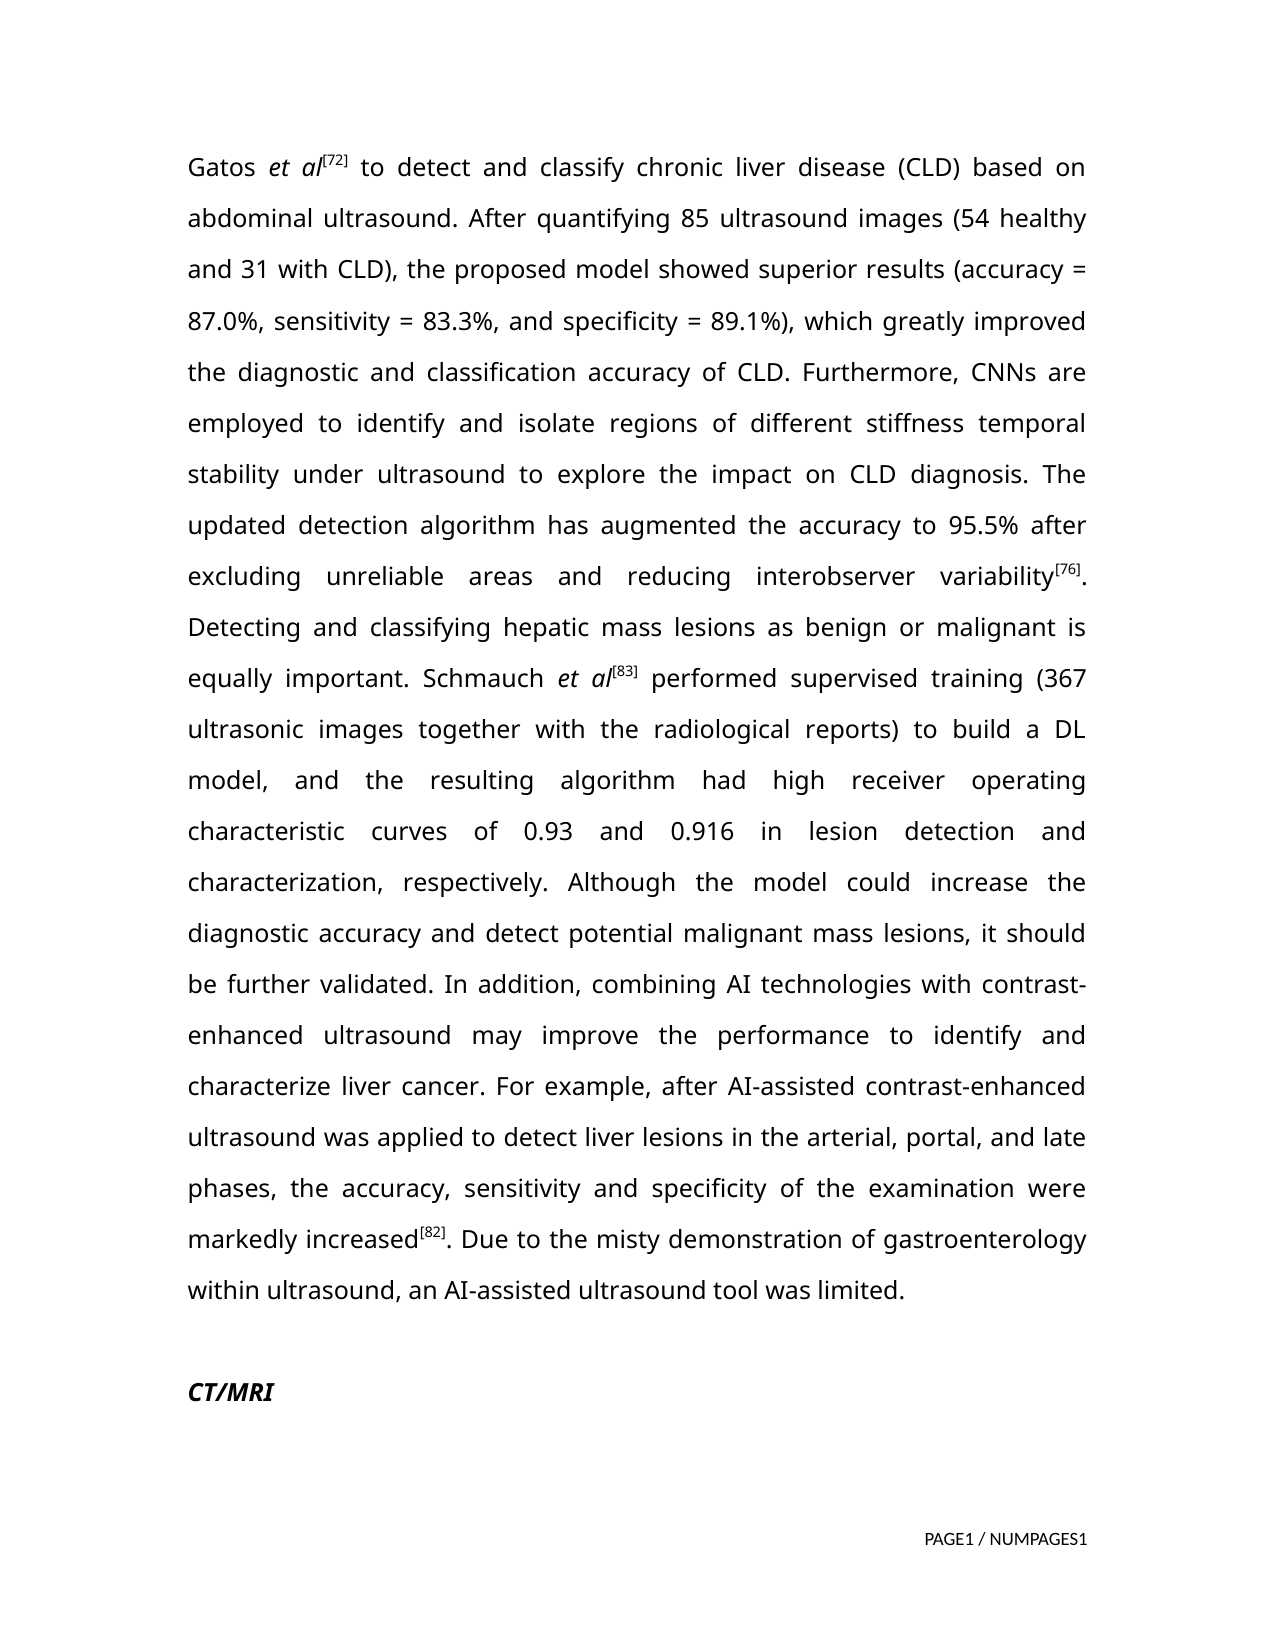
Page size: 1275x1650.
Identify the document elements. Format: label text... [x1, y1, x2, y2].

text CT/MRI [187, 1375, 1087, 1409]
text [187, 150, 1087, 1307]
